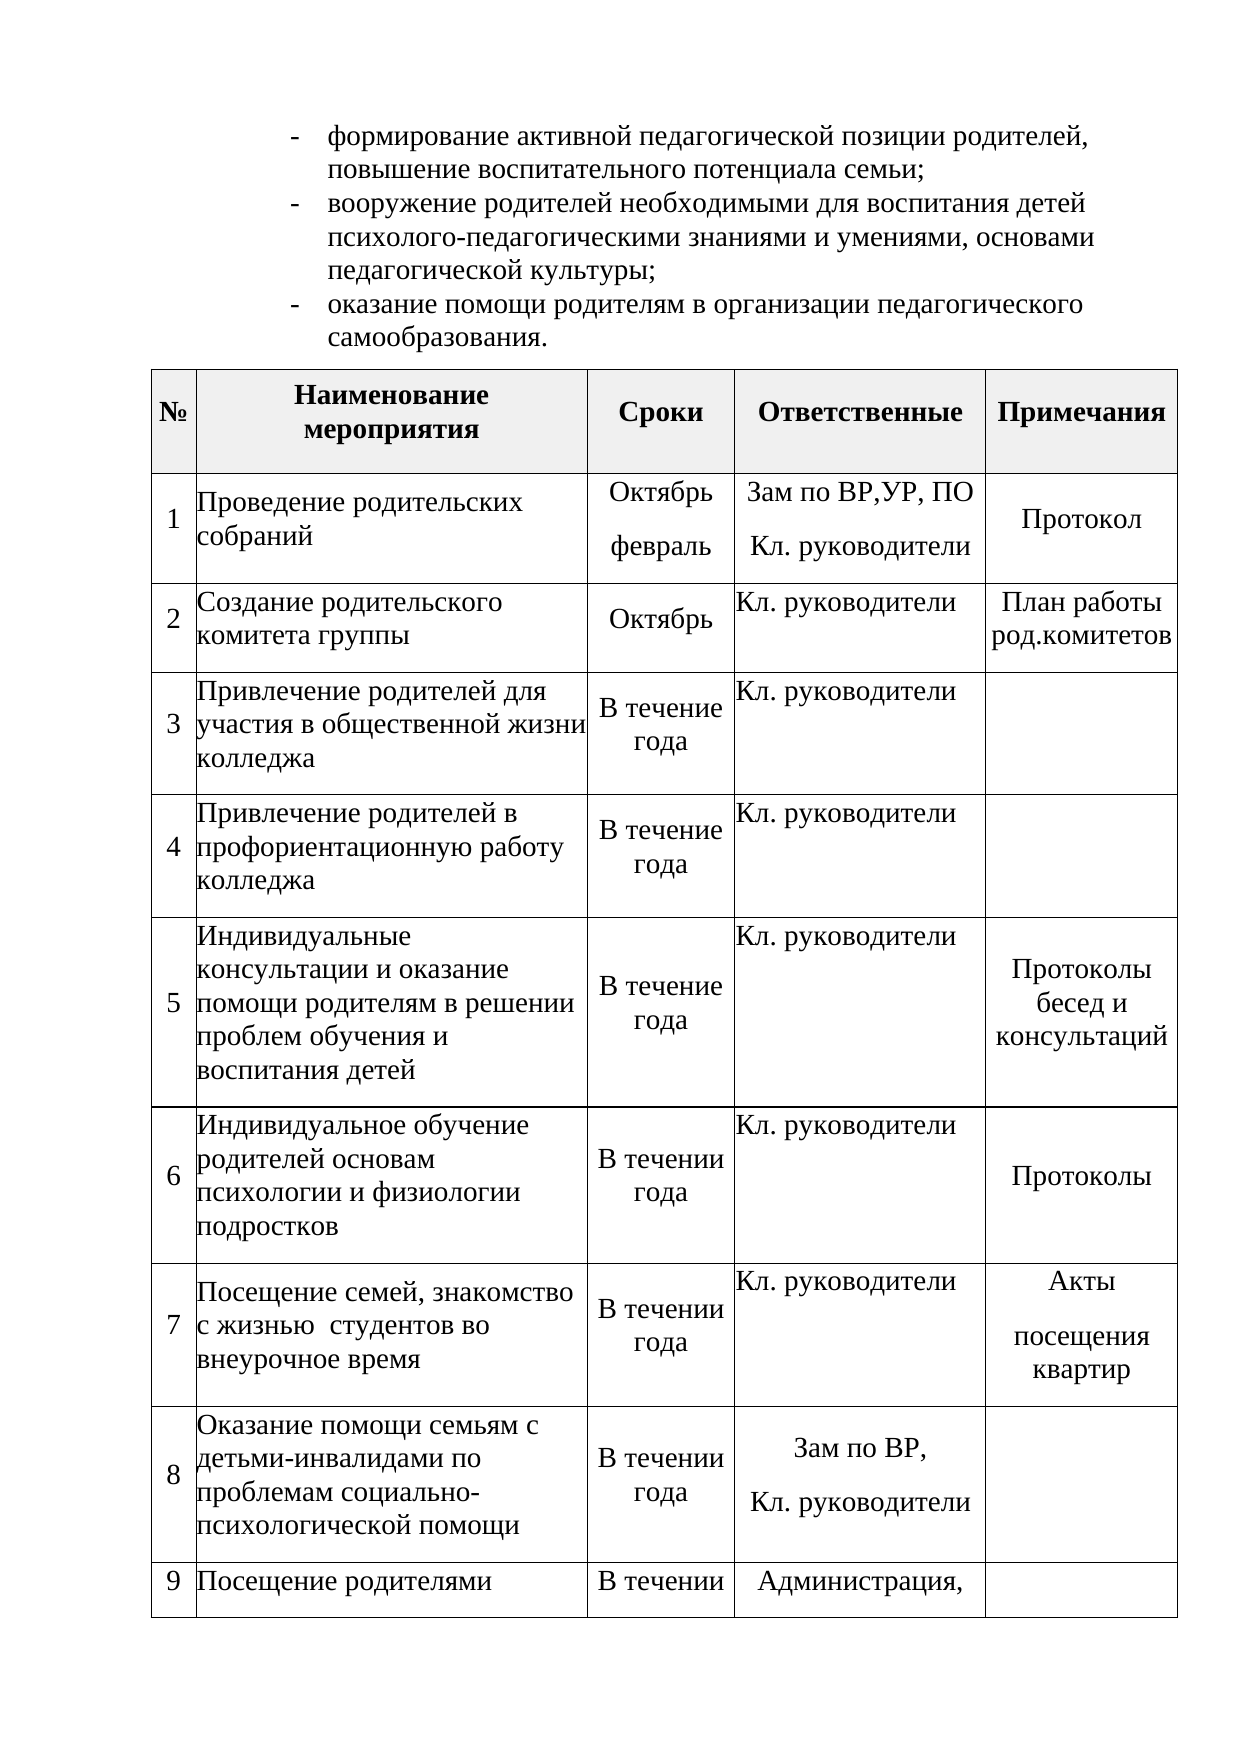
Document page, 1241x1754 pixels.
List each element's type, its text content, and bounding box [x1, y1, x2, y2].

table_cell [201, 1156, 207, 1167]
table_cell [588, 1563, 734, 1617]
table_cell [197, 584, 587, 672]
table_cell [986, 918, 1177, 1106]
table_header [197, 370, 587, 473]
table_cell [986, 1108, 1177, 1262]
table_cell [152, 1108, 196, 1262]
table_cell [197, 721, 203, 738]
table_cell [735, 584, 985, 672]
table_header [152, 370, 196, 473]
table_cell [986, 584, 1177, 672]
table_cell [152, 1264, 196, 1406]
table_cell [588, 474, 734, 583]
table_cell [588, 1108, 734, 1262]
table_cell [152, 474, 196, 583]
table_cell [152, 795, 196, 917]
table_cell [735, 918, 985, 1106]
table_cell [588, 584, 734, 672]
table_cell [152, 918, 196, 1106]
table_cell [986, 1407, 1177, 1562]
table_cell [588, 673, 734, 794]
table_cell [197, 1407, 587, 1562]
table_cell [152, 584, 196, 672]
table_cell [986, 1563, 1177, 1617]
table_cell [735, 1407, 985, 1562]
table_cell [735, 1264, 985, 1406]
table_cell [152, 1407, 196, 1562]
subtitle формирование активной педагогической позиции родителей, повышение воспитательного потенциала семьи; [290, 118, 1152, 185]
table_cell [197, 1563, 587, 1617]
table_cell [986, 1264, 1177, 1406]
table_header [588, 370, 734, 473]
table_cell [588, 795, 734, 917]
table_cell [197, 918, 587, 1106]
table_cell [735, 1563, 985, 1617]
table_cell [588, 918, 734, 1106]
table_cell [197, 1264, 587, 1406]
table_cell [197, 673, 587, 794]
subtitle оказание помощи родителям в организации педагогического самообразования. [290, 286, 1152, 353]
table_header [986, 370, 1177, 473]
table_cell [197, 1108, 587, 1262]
subtitle вооружение родителей необходимыми для воспитания детей психолого-педагогическими знаниями и умениями, основами педагогической культуры; [290, 185, 1152, 286]
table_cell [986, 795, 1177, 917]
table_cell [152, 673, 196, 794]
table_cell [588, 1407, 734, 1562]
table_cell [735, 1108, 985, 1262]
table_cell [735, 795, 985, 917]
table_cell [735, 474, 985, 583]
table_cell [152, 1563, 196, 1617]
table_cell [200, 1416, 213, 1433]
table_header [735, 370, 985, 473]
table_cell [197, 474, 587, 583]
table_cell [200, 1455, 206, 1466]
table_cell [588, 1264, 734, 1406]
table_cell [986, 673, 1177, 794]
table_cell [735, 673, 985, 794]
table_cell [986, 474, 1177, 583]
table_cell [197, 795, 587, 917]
